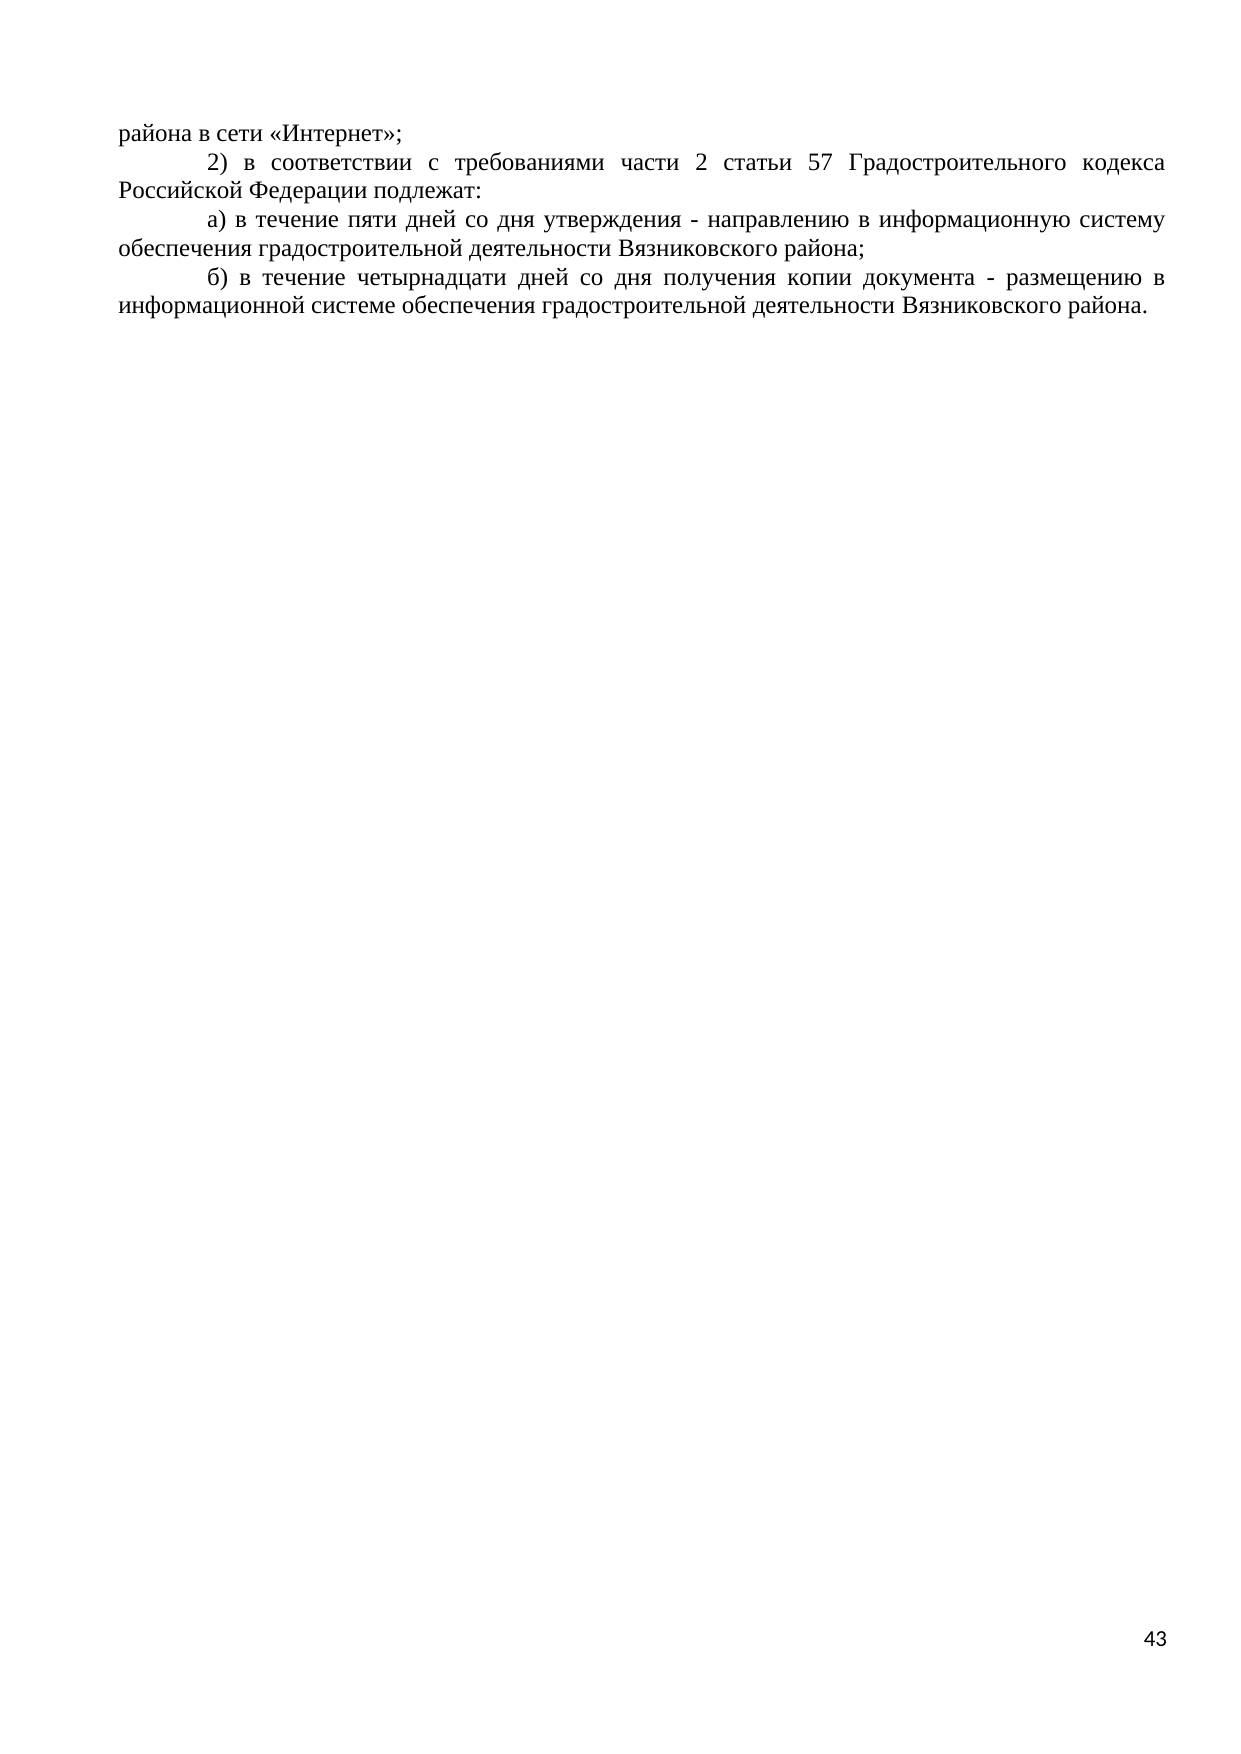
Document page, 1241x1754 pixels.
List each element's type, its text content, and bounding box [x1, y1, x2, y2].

list б) в течение четырнадцати дней со дня получения копии документа - размещению в информационной системе обеспечения градостроительной деятельности Вязниковского района. [118, 262, 1167, 319]
list а) в течение пяти дней со дня утверждения - направлению в информационную систему обеспечения градостроительной деятельности Вязниковского района; [118, 204, 1167, 262]
list 2) в соответствии с требованиями части 2 статьи 57 Градостроительного кодекса Российской Федерации подлежат: [118, 147, 1167, 204]
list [118, 118, 1167, 147]
